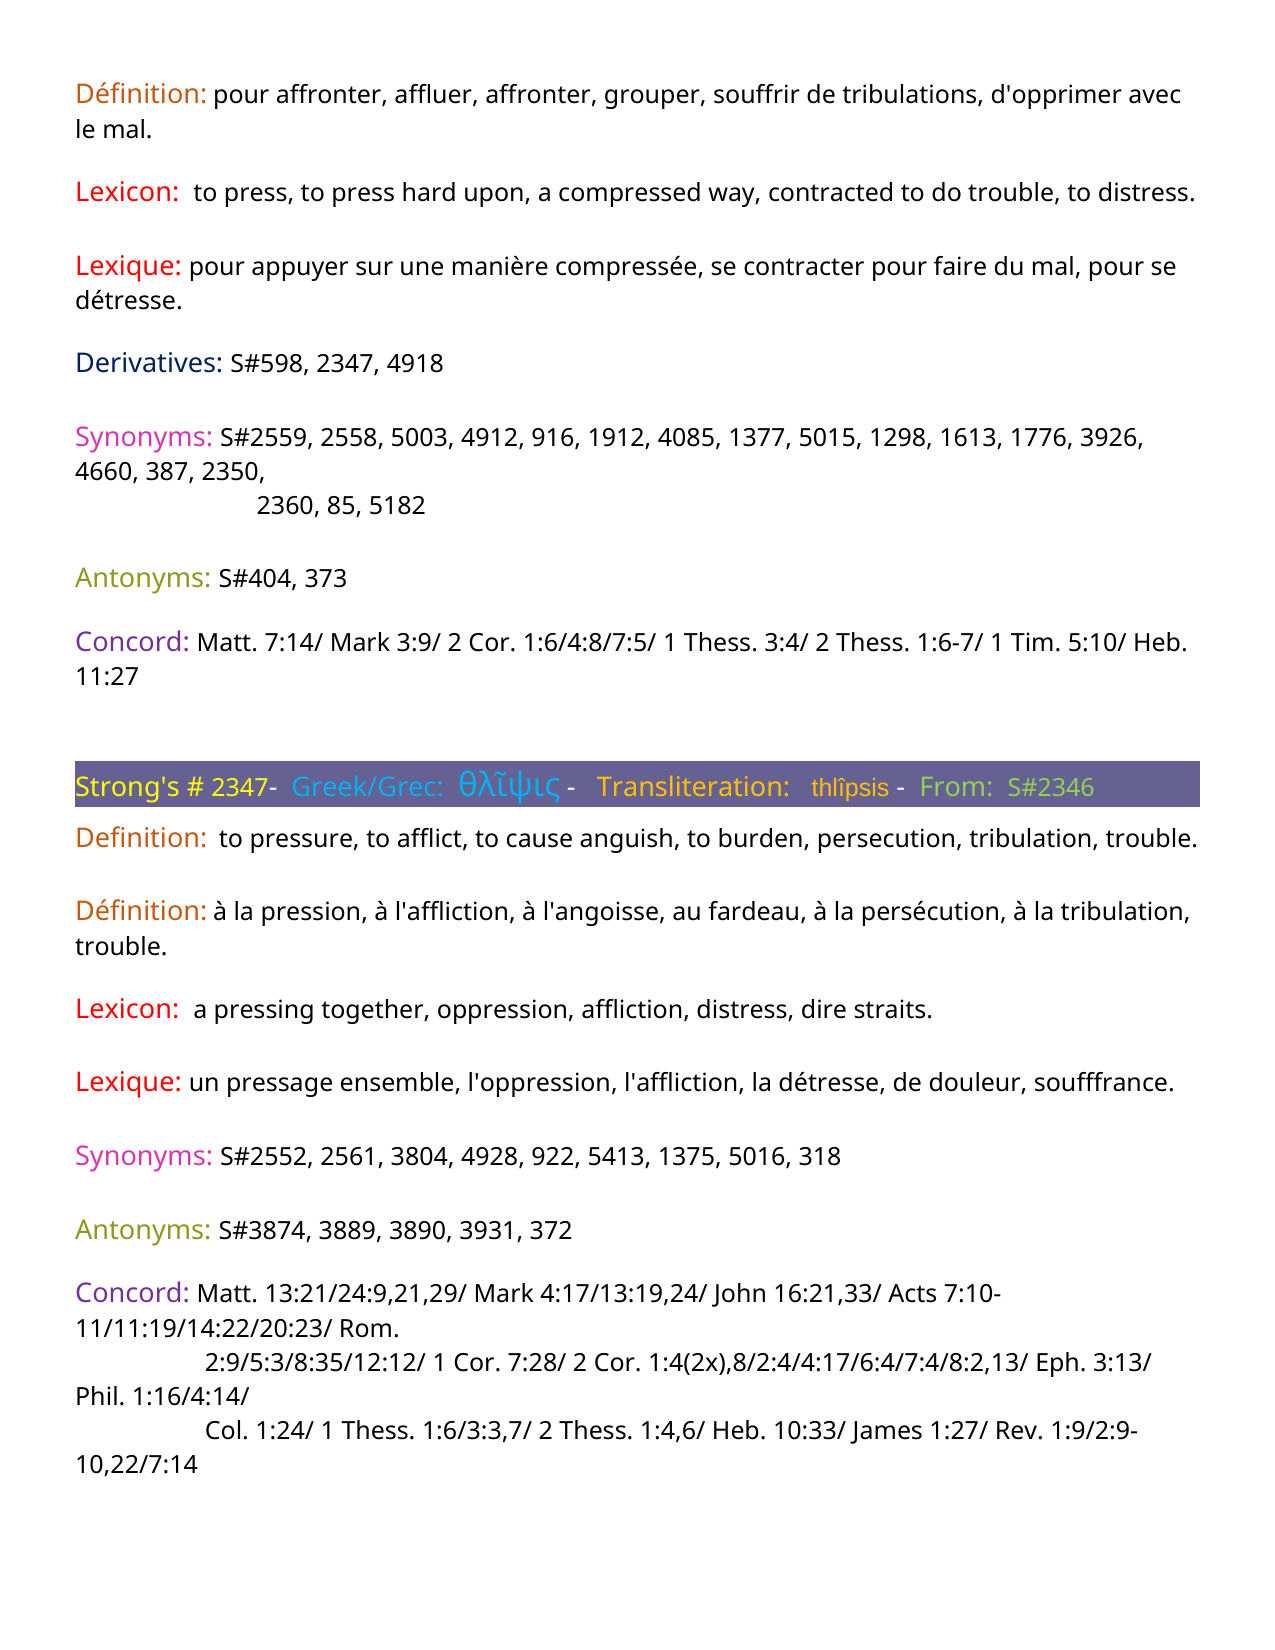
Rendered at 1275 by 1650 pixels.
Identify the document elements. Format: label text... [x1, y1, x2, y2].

text Lexique: pour appuyer sur une manière compressée, se contracter pour faire du mal, pour se détresse. [75, 246, 1200, 317]
text Lexicon: a pressing together, oppression, affliction, distress, dire straits. [75, 989, 1200, 1026]
text Strong's # 2347- Greek/Grec: θλῖψις - Transliteration: thlîpsis - From: S#2346 [75, 761, 1200, 807]
text 2360, 85, 5182 [75, 488, 1200, 522]
text Antonyms: S#3874, 3889, 3890, 3931, 372 [75, 1210, 1200, 1247]
text Concord: Matt. 7:14/ Mark 3:9/ 2 Cor. 1:6/4:8/7:5/ 1 Thess. 3:4/ 2 Thess. 1:6-7/ 1 Tim. 5:10/ Heb. 11:27 [75, 622, 1200, 693]
text Derivatives: S#598, 2347, 4918 [75, 343, 1200, 380]
text Définition: pour affronter, affluer, affronter, grouper, souffrir de tribulations, d'opprimer avec le mal. [75, 75, 1200, 146]
text Col. 1:24/ 1 Thess. 1:6/3:3,7/ 2 Thess. 1:4,6/ Heb. 10:33/ James 1:27/ Rev. 1:9/2:9-10,22/7:14 [75, 1413, 1200, 1481]
text Antonyms: S#404, 373 [75, 559, 1200, 596]
text Lexicon: to press, to press hard upon, a compressed way, contracted to do trouble, to distress. [75, 172, 1200, 209]
text Concord: Matt. 13:21/24:9,21,29/ Mark 4:17/13:19,24/ John 16:21,33/ Acts 7:10-11/11:19/14:22/20:23/ Rom. [75, 1273, 1200, 1344]
text Synonyms: S#2559, 2558, 5003, 4912, 916, 1912, 4085, 1377, 5015, 1298, 1613, 1776, 3926, 4660, 387, 2350, [75, 417, 1200, 488]
text Synonyms: S#2552, 2561, 3804, 4928, 922, 5413, 1375, 5016, 318 [75, 1137, 1200, 1173]
text 2:9/5:3/8:35/12:12/ 1 Cor. 7:28/ 2 Cor. 1:4(2x),8/2:4/4:17/6:4/7:4/8:2,13/ Eph. 3:13/ Phil. 1:16/4:14/ [75, 1344, 1200, 1413]
text Lexique: un pressage ensemble, l'oppression, l'affliction, la détresse, de douleur, soufffrance. [75, 1063, 1200, 1100]
text Définition: à la pression, à l'affliction, à l'angoisse, au fardeau, à la persécution, à la tribulation, trouble. [75, 892, 1200, 963]
text Definition: to pressure, to afflict, to cause anguish, to burden, persecution, tribulation, trouble. [75, 818, 1200, 855]
